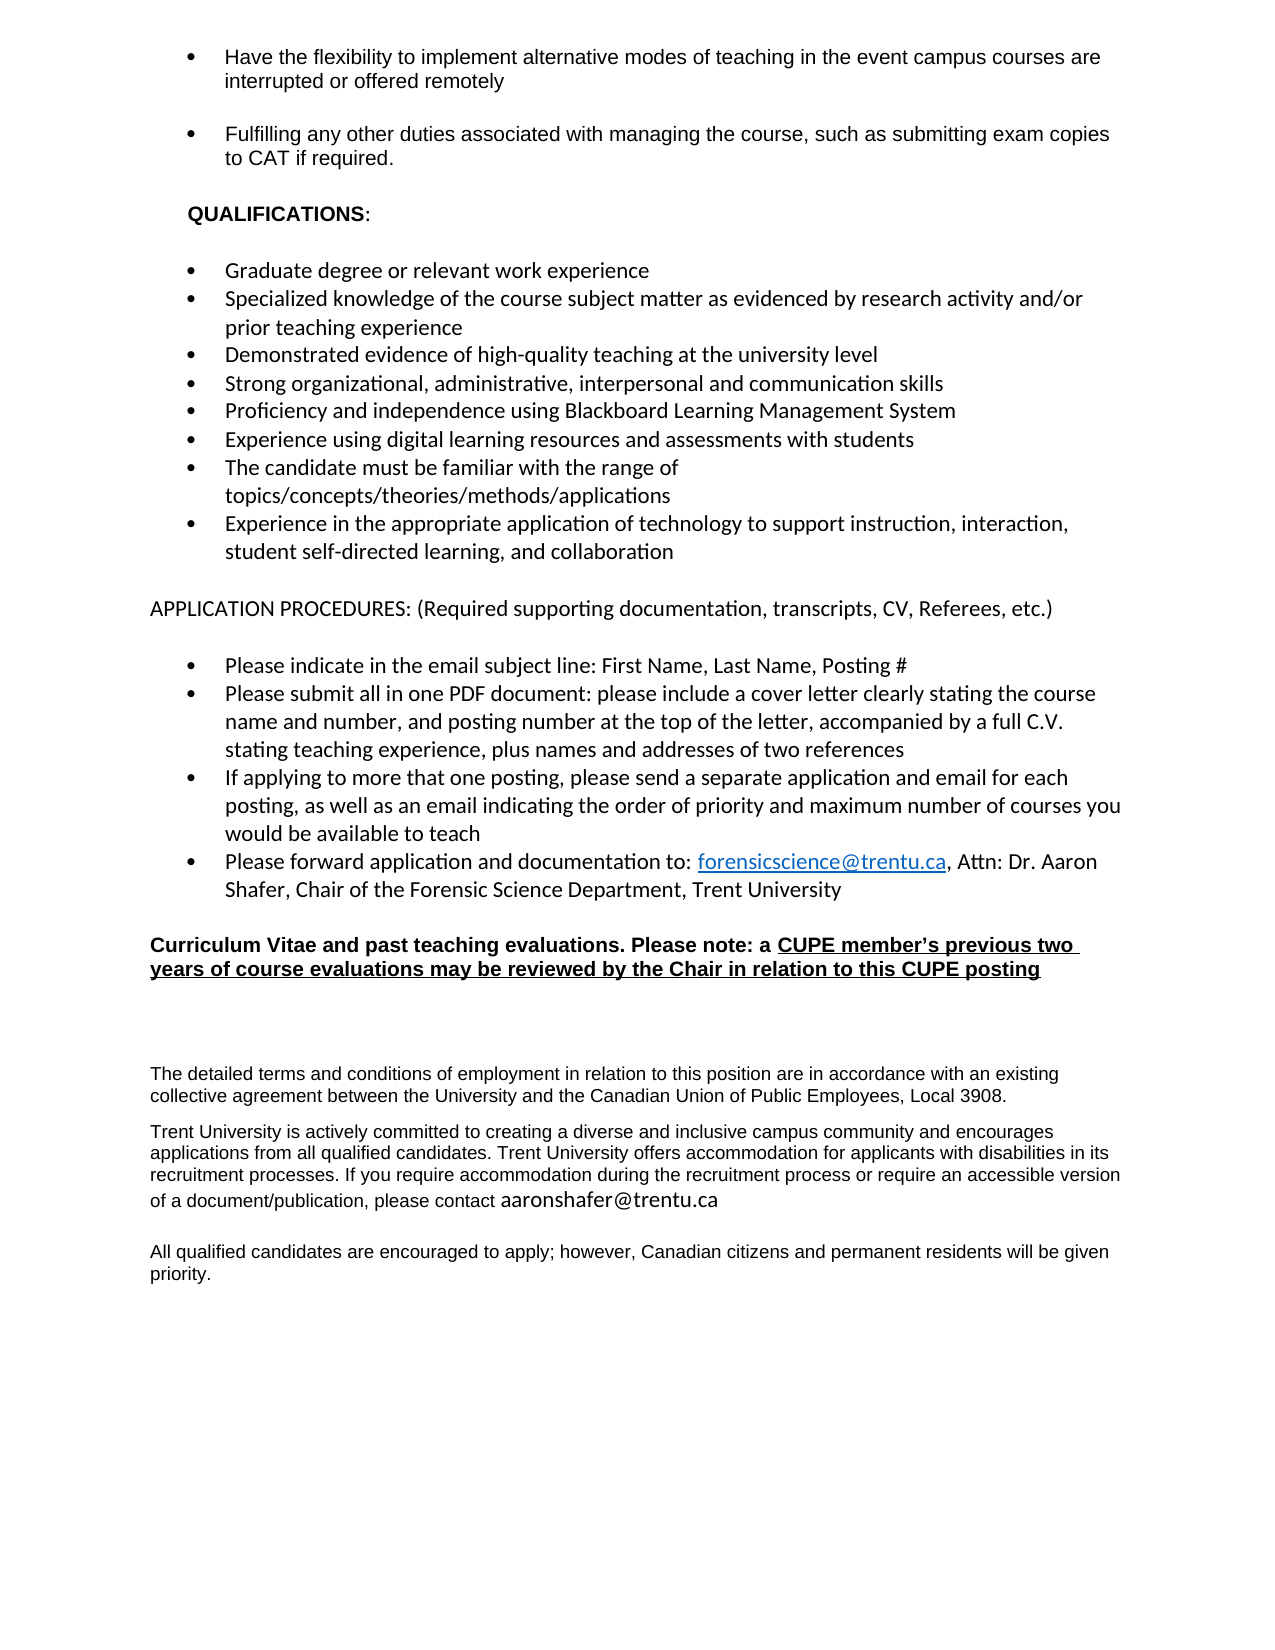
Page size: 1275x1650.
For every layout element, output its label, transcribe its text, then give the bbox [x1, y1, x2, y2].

list Proficiency and independence using Blackboard Learning Management System [187, 397, 1125, 425]
list Please indicate in the email subject line: First Name, Last Name, Posting # [187, 651, 1125, 679]
text QUALIFICATIONS: [187, 199, 1125, 227]
list The candidate must be familiar with the range of topics/concepts/theories/methods/applications [187, 453, 1125, 509]
text APPLICATION PROCEDURES: (Required supporting documentation, transcripts, CV, Referees, etc.) [150, 594, 1125, 622]
list Fulfilling any other duties associated with managing the course, such as submitting exam copies to CAT if required. [187, 122, 1125, 170]
list Please submit all in one PDF document: please include a cover letter clearly stating the course name and number, and posting number at the top of the letter, accompanied by a full C.V. stating teaching experience, plus names and addresses of two references [187, 679, 1125, 763]
list Graduate degree or relevant work experience [187, 257, 1125, 284]
list Demonstrated evidence of high-quality teaching at the university level [187, 341, 1125, 369]
list If applying to more that one posting, please send a separate application and email for each posting, as well as an email indicating the order of priority and maximum number of courses you would be available to teach [187, 763, 1125, 847]
list Experience using digital learning resources and assessments with students [187, 425, 1125, 453]
list Have the flexibility to implement alternative modes of teaching in the event campus courses are interrupted or offered remotely [187, 45, 1125, 93]
text The detailed terms and conditions of employment in relation to this position are in accordance with an existing collective agreement between the University and the Canadian Union of Public Employees, Local 3908. [150, 1063, 1125, 1106]
text Curriculum Vitae and past teaching evaluations. Please note: a CUPE member’s previous two years of course evaluations may be reviewed by the Chair in relation to this CUPE posting [150, 932, 1125, 980]
text All qualified candidates are encouraged to apply; however, Canadian citizens and permanent residents will be given priority. [150, 1241, 1125, 1284]
list Experience in the appropriate application of technology to support instruction, interaction, student self-directed learning, and collaboration [187, 509, 1125, 565]
list Strong organizational, administrative, interpersonal and communication skills [187, 369, 1125, 397]
text Trent University is actively committed to creating a diverse and inclusive campus community and encourages applications from all qualified candidates. Trent University offers accommodation for applicants with disabilities in its recruitment processes. If you require accommodation during the recruitment process or require an accessible version of a document/publication, please contact [150, 1121, 1125, 1241]
list Please forward application and documentation to: forensicscience@trentu.ca, Attn: Dr. Aaron Shafer, Chair of the Forensic Science Department, Trent University [187, 847, 1125, 903]
list Specialized knowledge of the course subject matter as evidenced by research activity and/or prior teaching experience [187, 284, 1125, 341]
